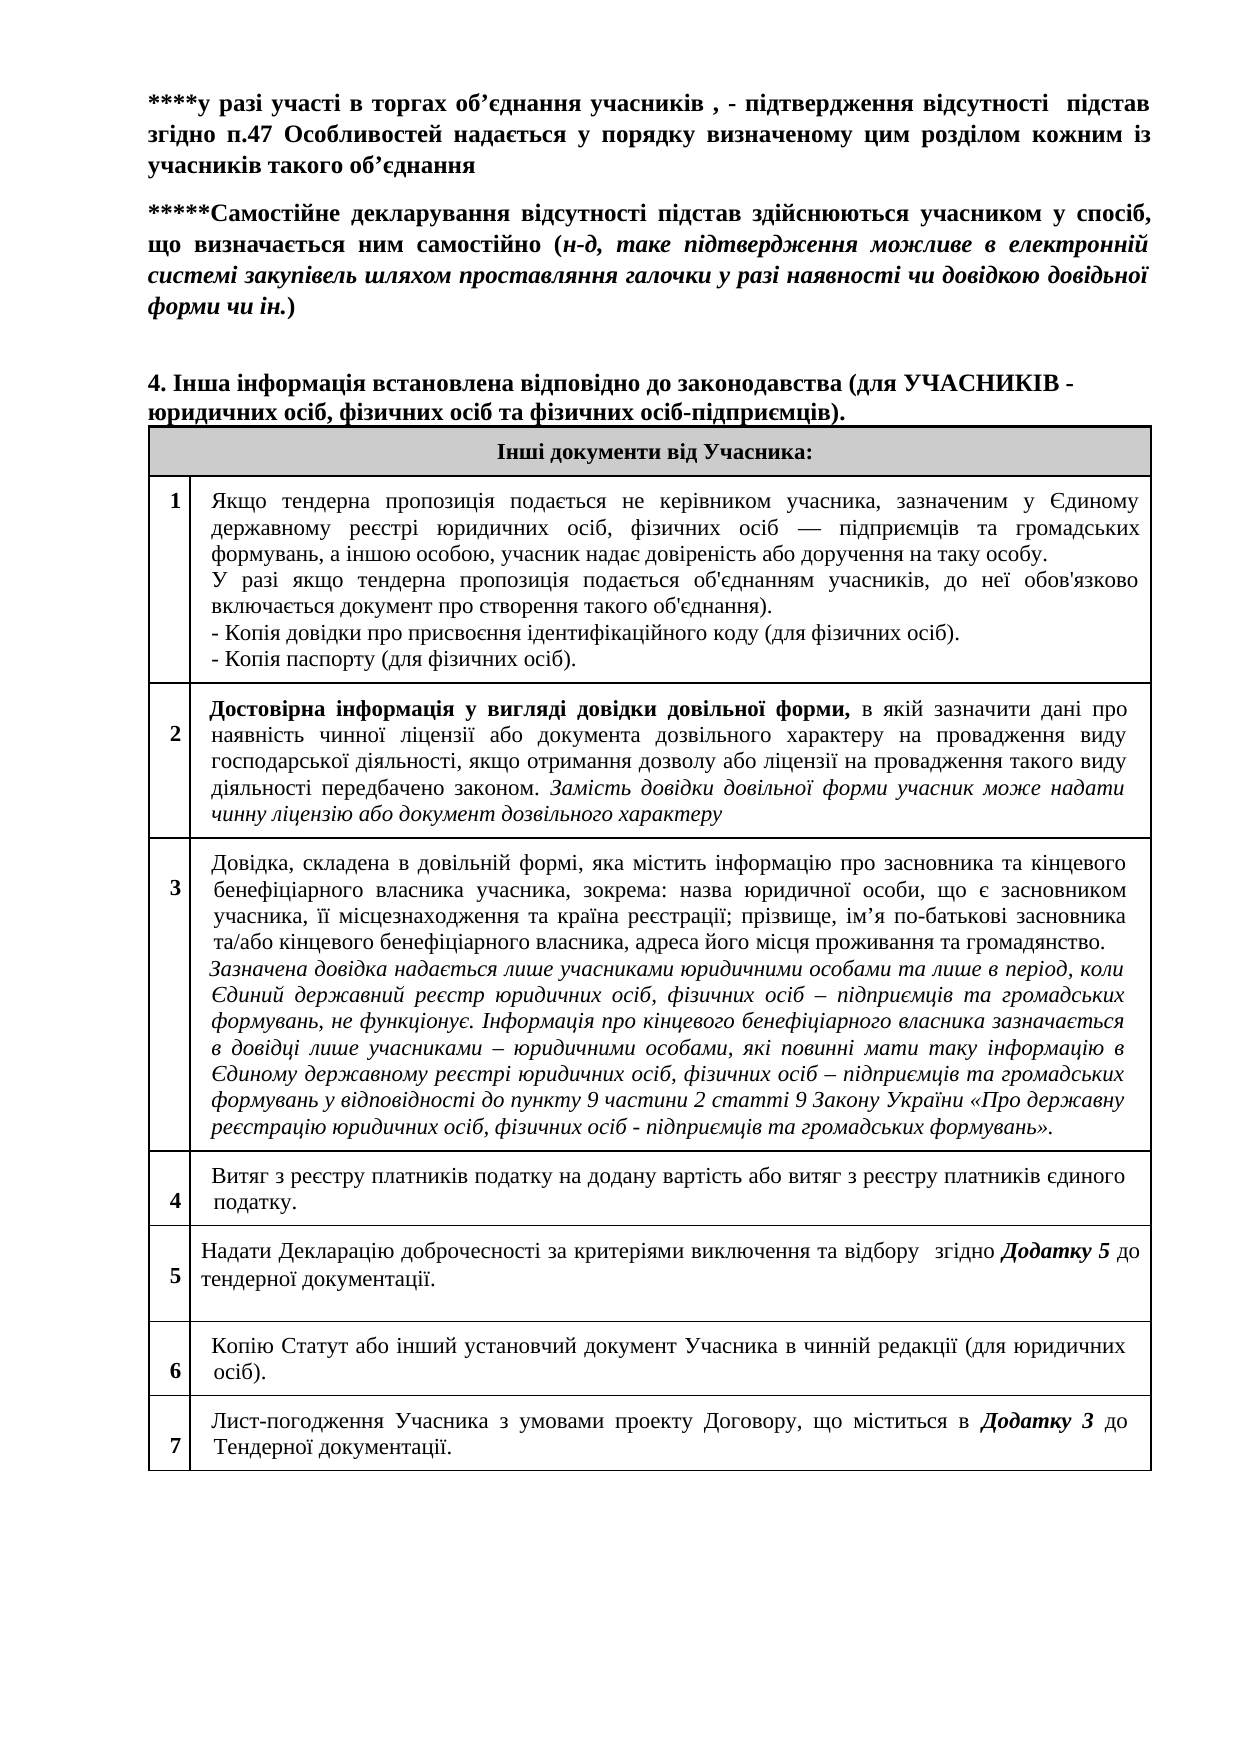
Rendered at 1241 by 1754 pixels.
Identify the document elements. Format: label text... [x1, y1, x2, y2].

table_cell 1 [150, 477, 189, 682]
table_cell 2 [150, 684, 189, 837]
text 4. Інша інформація встановлена відповідно до законодавства (для УЧАСНИКІВ - юридичних осіб, фізичних осіб та фізичних осіб-підприємців). [148, 368, 1152, 425]
table_cell 5 [150, 1226, 189, 1321]
table_cell 6 [150, 1322, 189, 1395]
text *****Самостійне декларування відсутності підстав здійснюються учасником у спосіб, що визначається ним самостійно (н-д, таке підтвердження можливе в електронній системі закупівель шляхом проставляння галочки у разі наявності чи довідкою довідьної форми чи ін.) [148, 198, 1152, 320]
table_cell Витяг з реєстру платників податку на додану вартість або витяг з реєстру платників єдиного податку. [191, 1152, 1150, 1225]
table_header Інші документи від Учасника: [150, 428, 1150, 475]
table_cell Якщо тендерна пропозиція подається не керівником учасника, зазначеним у Єдиному державному реєстрі юридичних осіб, фізичних осіб — підприємців та громадських формувань, а іншою особою, учасник надає довіреність або доручення на таку особу. У разі якщо тендерна пропозиція подається об'єднанням учасників, до неї обов'язково включається документ про створення такого об'єднання). - Копія довідки про присвоєння ідентифікаційного коду (для фізичних осіб). - Копія паспорту (для фізичних осіб). [191, 477, 1150, 682]
table_cell Достовірна інформація у вигляді довідки довільної форми, в якій зазначити дані про наявність чинної ліцензії або документа дозвільного характеру на провадження виду господарської діяльності, якщо отримання дозволу або ліцензії на провадження такого виду діяльності передбачено законом. Замість довідки довільної форми учасник може надати чинну ліцензію або документ дозвільного характеру [191, 684, 1150, 837]
table_cell Довідка, складена в довільній формі, яка містить інформацію про засновника та кінцевого бенефіціарного власника учасника, зокрема: назва юридичної особи, що є засновником учасника, її місцезнаходження та країна реєстрації; прізвище, ім’я по-батькові засновника та/або кінцевого бенефіціарного власника, адреса його місця проживання та громадянство. Зазначена довідка надається лише учасниками юридичними особами та лише в період, коли Єдиний державний реєстр юридичних осіб, фізичних осіб – підприємців та громадських формувань, не функціонує. Інформація про кінцевого бенефіціарного власника зазначається в довідці лише учасниками – юридичними особами, які повинні мати таку інформацію в Єдиному державному реєстрі юридичних осіб, фізичних осіб – підприємців та громадських формувань у відповідності до пункту 9 частини 2 статті 9 Закону України «Про державну реєстрацію юридичних осіб, фізичних осіб - підприємців та громадських формувань». [191, 839, 1150, 1149]
table_cell 7 [150, 1396, 189, 1470]
table_cell Надати Декларацію доброчесності за критеріями виключення та відбору згідно Додатку 5 до тендерної документації. [191, 1226, 1150, 1321]
table_cell 4 [150, 1152, 189, 1225]
text ****у разі участі в торгах об’єднання учасників , - підтвердження відсутності підстав згідно п.47 Особливостей надається у порядку визначеному цим розділом кожним із учасників такого об’єднання [148, 88, 1152, 179]
table_cell Лист-погодження Учасника з умовами проекту Договору, що міститься в Додатку 3 до Тендерної документації. [191, 1396, 1150, 1470]
table_cell 3 [150, 839, 189, 1149]
table_cell Копію Статут або інший установчий документ Учасника в чинній редакції (для юридичних осіб). [191, 1322, 1150, 1395]
